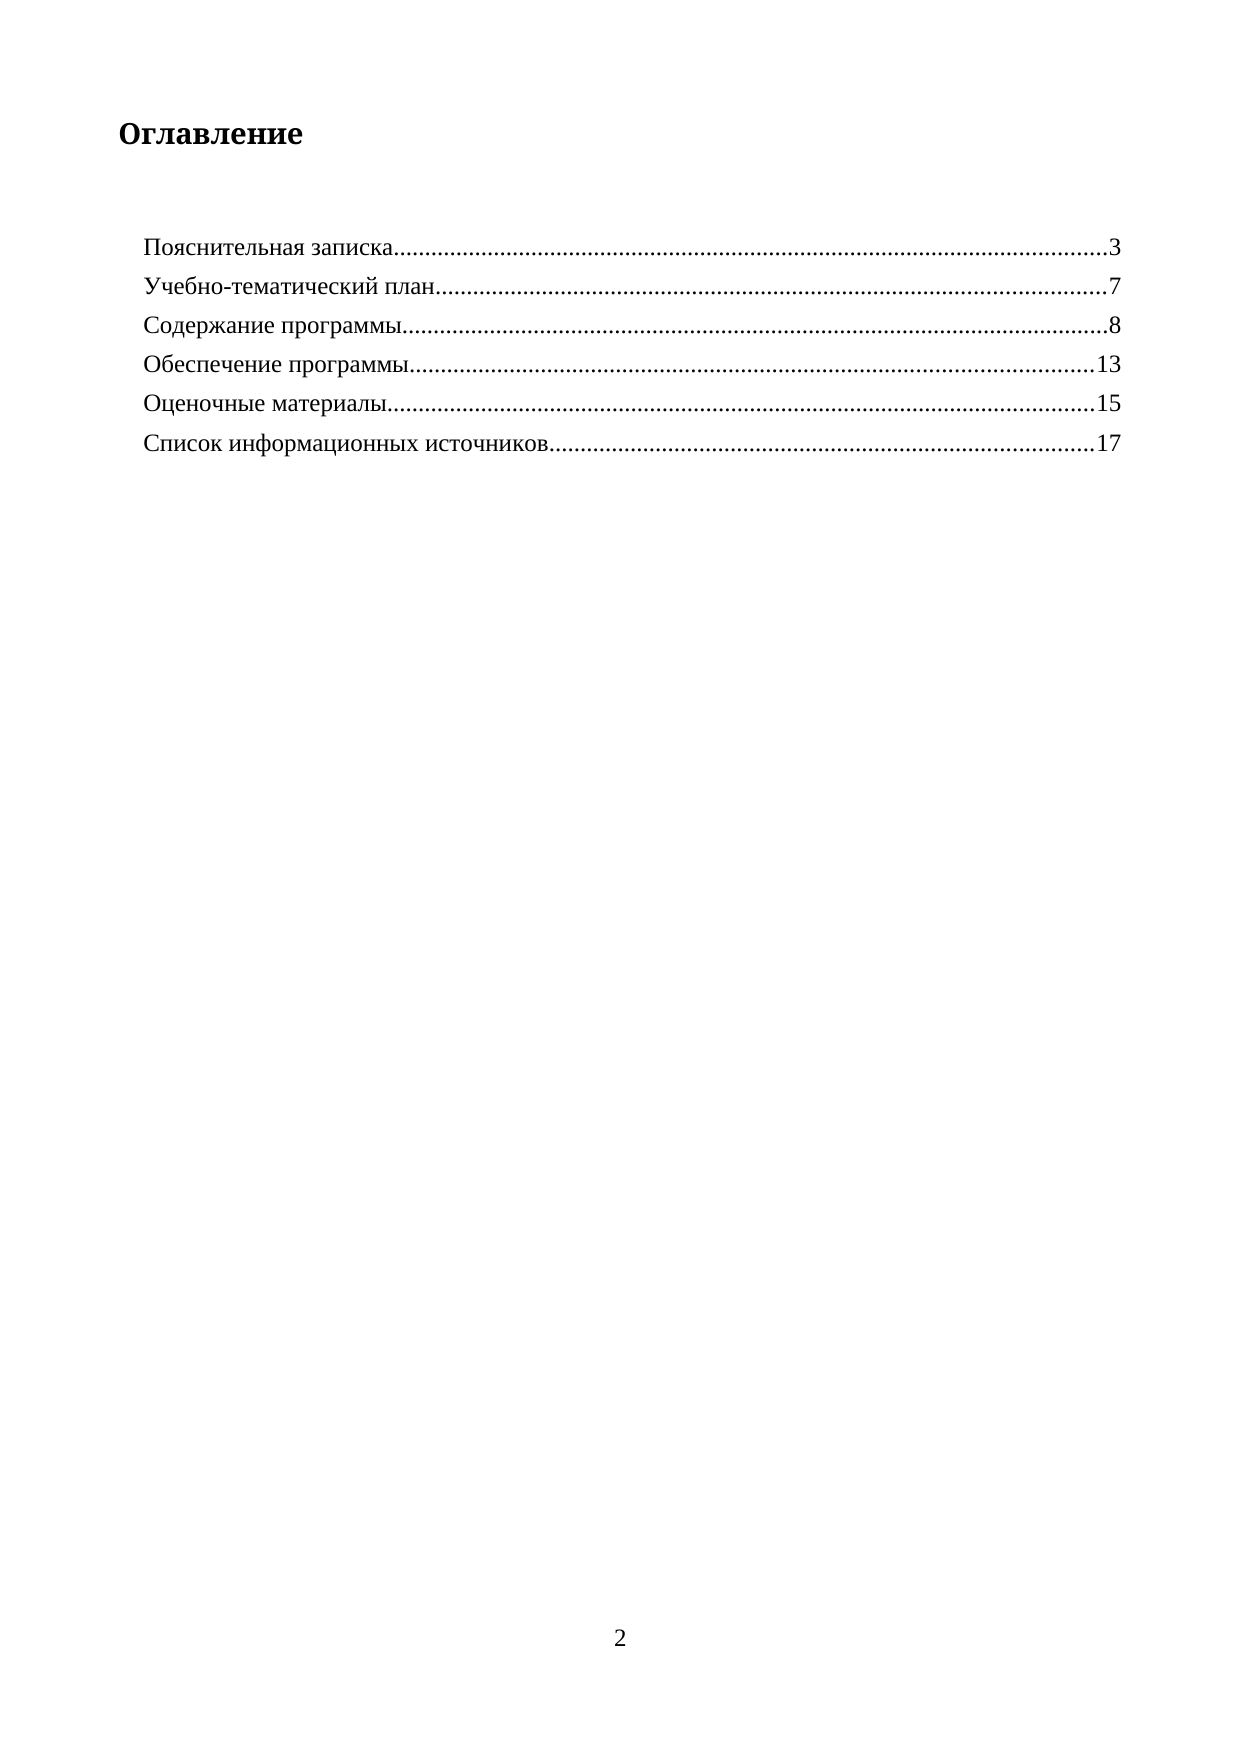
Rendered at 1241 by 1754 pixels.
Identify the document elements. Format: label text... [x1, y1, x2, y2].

text Учебно-тематический план 7 [143, 271, 1122, 300]
text Содержание программы 8 [143, 310, 1122, 339]
text Обеспечение программы 13 [143, 349, 1122, 378]
text Пояснительная записка 3 [143, 232, 1122, 261]
subtitle Оглавление [118, 118, 1122, 152]
text Список информационных источников 17 [143, 428, 1122, 456]
text Оценочные материалы 15 [143, 388, 1122, 417]
